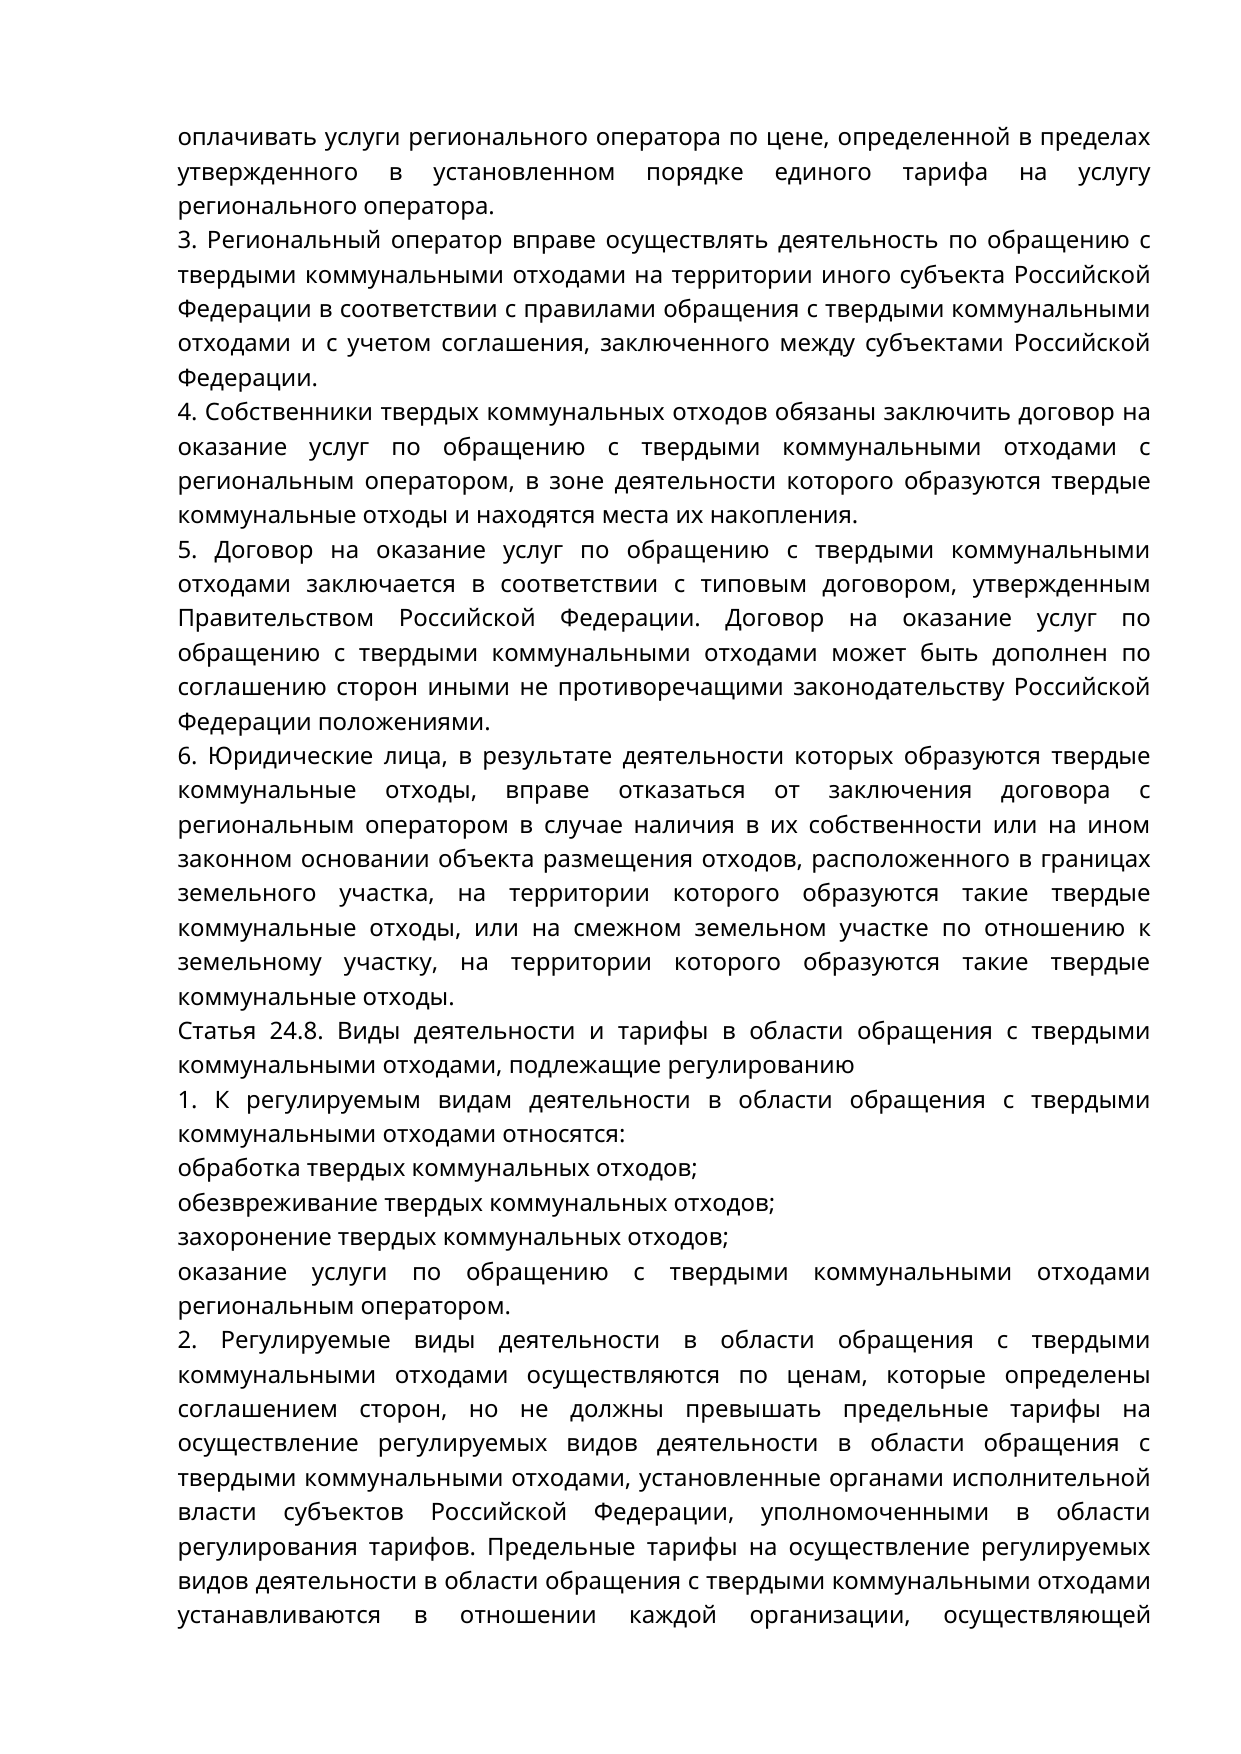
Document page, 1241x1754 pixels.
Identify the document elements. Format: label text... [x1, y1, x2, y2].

text обработка твердых коммунальных отходов; [177, 1149, 1152, 1184]
text захоронение твердых коммунальных отходов; [177, 1218, 1152, 1252]
text 5. Договор на оказание услуг по обращению с твердыми коммунальными отходами заключается в соответствии с типовым договором, утвержденным Правительством Российской Федерации. Договор на оказание услуг по обращению с твердыми коммунальными отходами может быть дополнен по соглашению сторон иными не противоречащими законодательству Российской Федерации положениями. [177, 531, 1152, 737]
text 4. Собственники твердых коммунальных отходов обязаны заключить договор на оказание услуг по обращению с твердыми коммунальными отходами с региональным оператором, в зоне деятельности которого образуются твердые коммунальные отходы и находятся места их накопления. [177, 393, 1152, 531]
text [177, 1321, 1152, 1631]
text обезвреживание твердых коммунальных отходов; [177, 1184, 1152, 1218]
text 6. Юридические лица, в результате деятельности которых образуются твердые коммунальные отходы, вправе отказаться от заключения договора с региональным оператором в случае наличия в их собственности или на ином законном основании объекта размещения отходов, расположенного в границах земельного участка, на территории которого образуются такие твердые коммунальные отходы, или на смежном земельном участке по отношению к земельному участку, на территории которого образуются такие твердые коммунальные отходы. [177, 737, 1152, 1012]
text Статья 24.8. Виды деятельности и тарифы в области обращения с твердыми коммунальными отходами, подлежащие регулированию [177, 1012, 1152, 1081]
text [177, 118, 1152, 221]
text оказание услуги по обращению с твердыми коммунальными отходами региональным оператором. [177, 1252, 1152, 1321]
text 1. К регулируемым видам деятельности в области обращения с твердыми коммунальными отходами относятся: [177, 1081, 1152, 1149]
text 3. Региональный оператор вправе осуществлять деятельность по обращению с твердыми коммунальными отходами на территории иного субъекта Российской Федерации в соответствии с правилами обращения с твердыми коммунальными отходами и с учетом соглашения, заключенного между субъектами Российской Федерации. [177, 221, 1152, 393]
